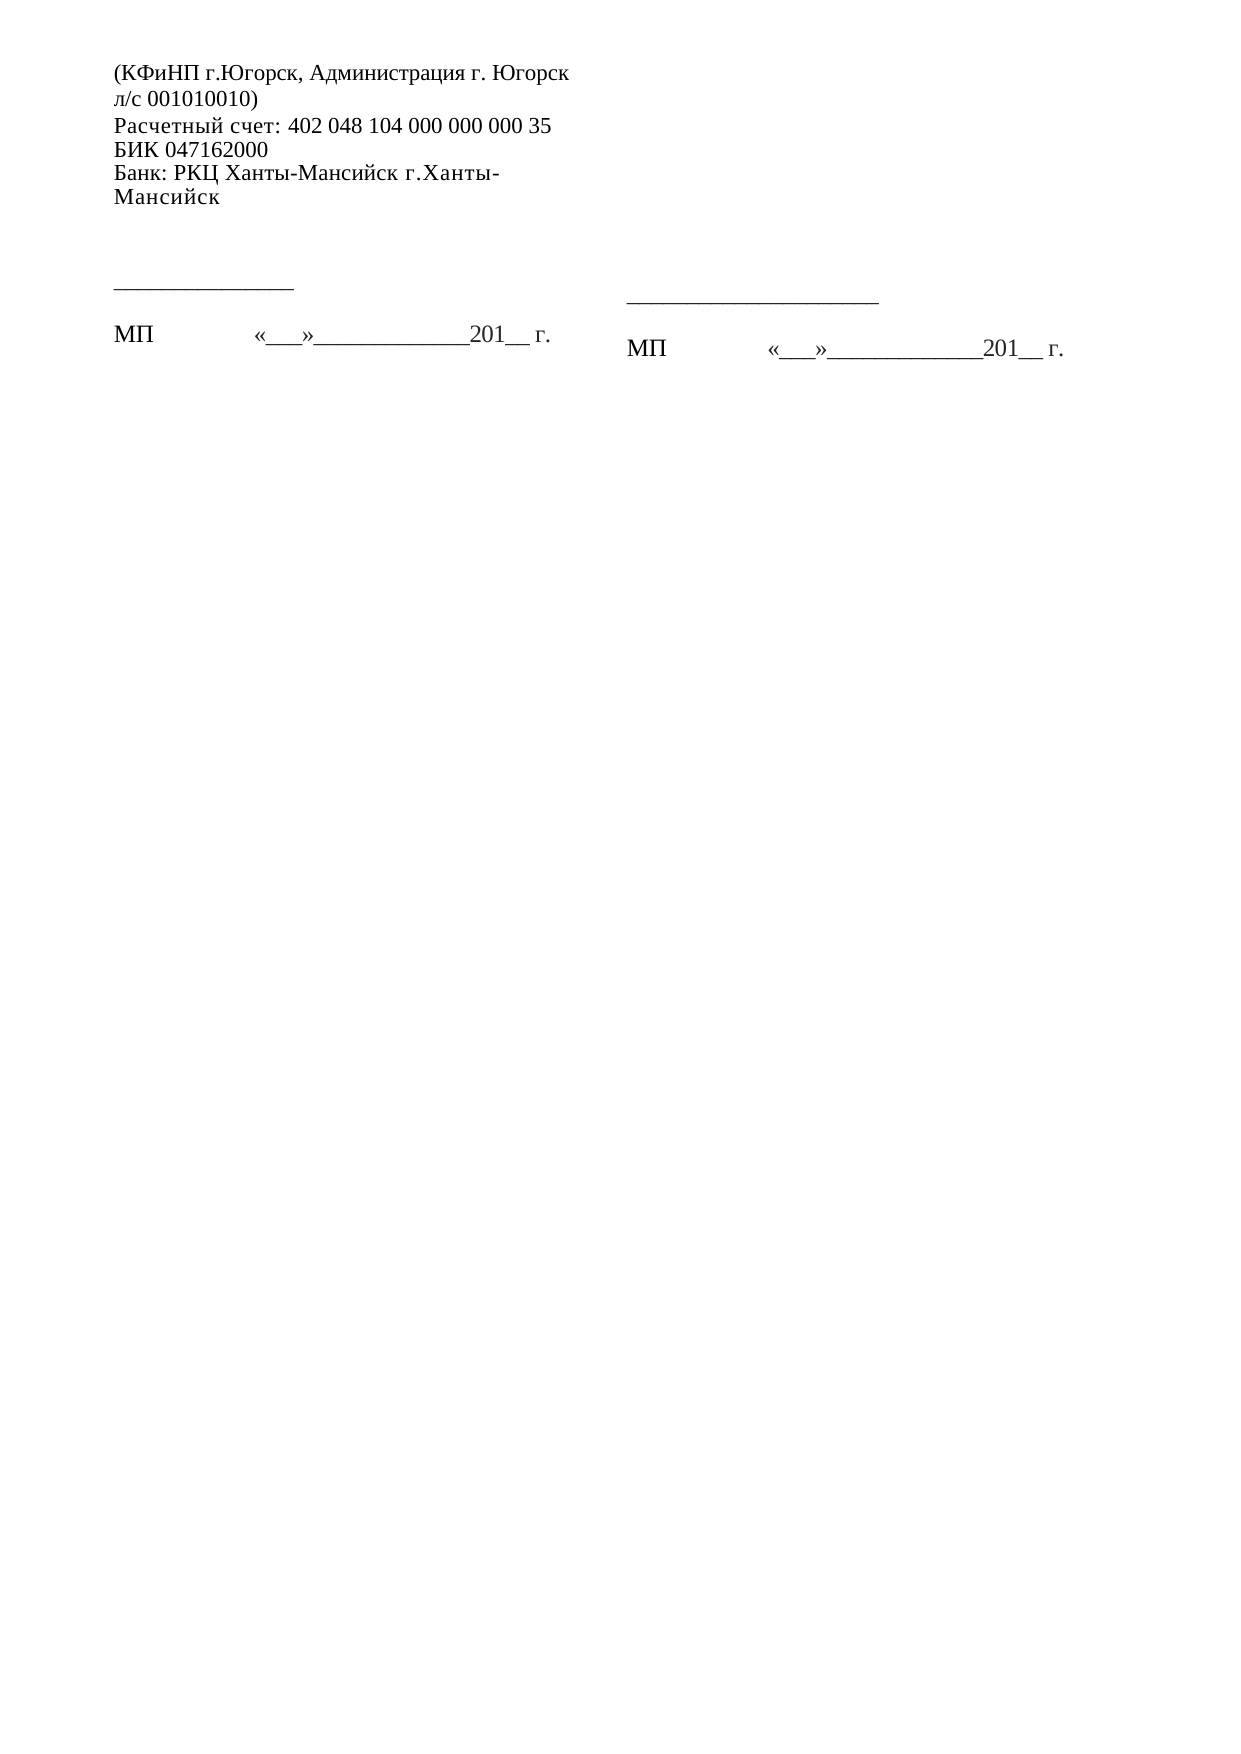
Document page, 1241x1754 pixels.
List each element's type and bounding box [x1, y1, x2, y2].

table_header [615, 59, 1138, 388]
table_header [102, 59, 615, 388]
